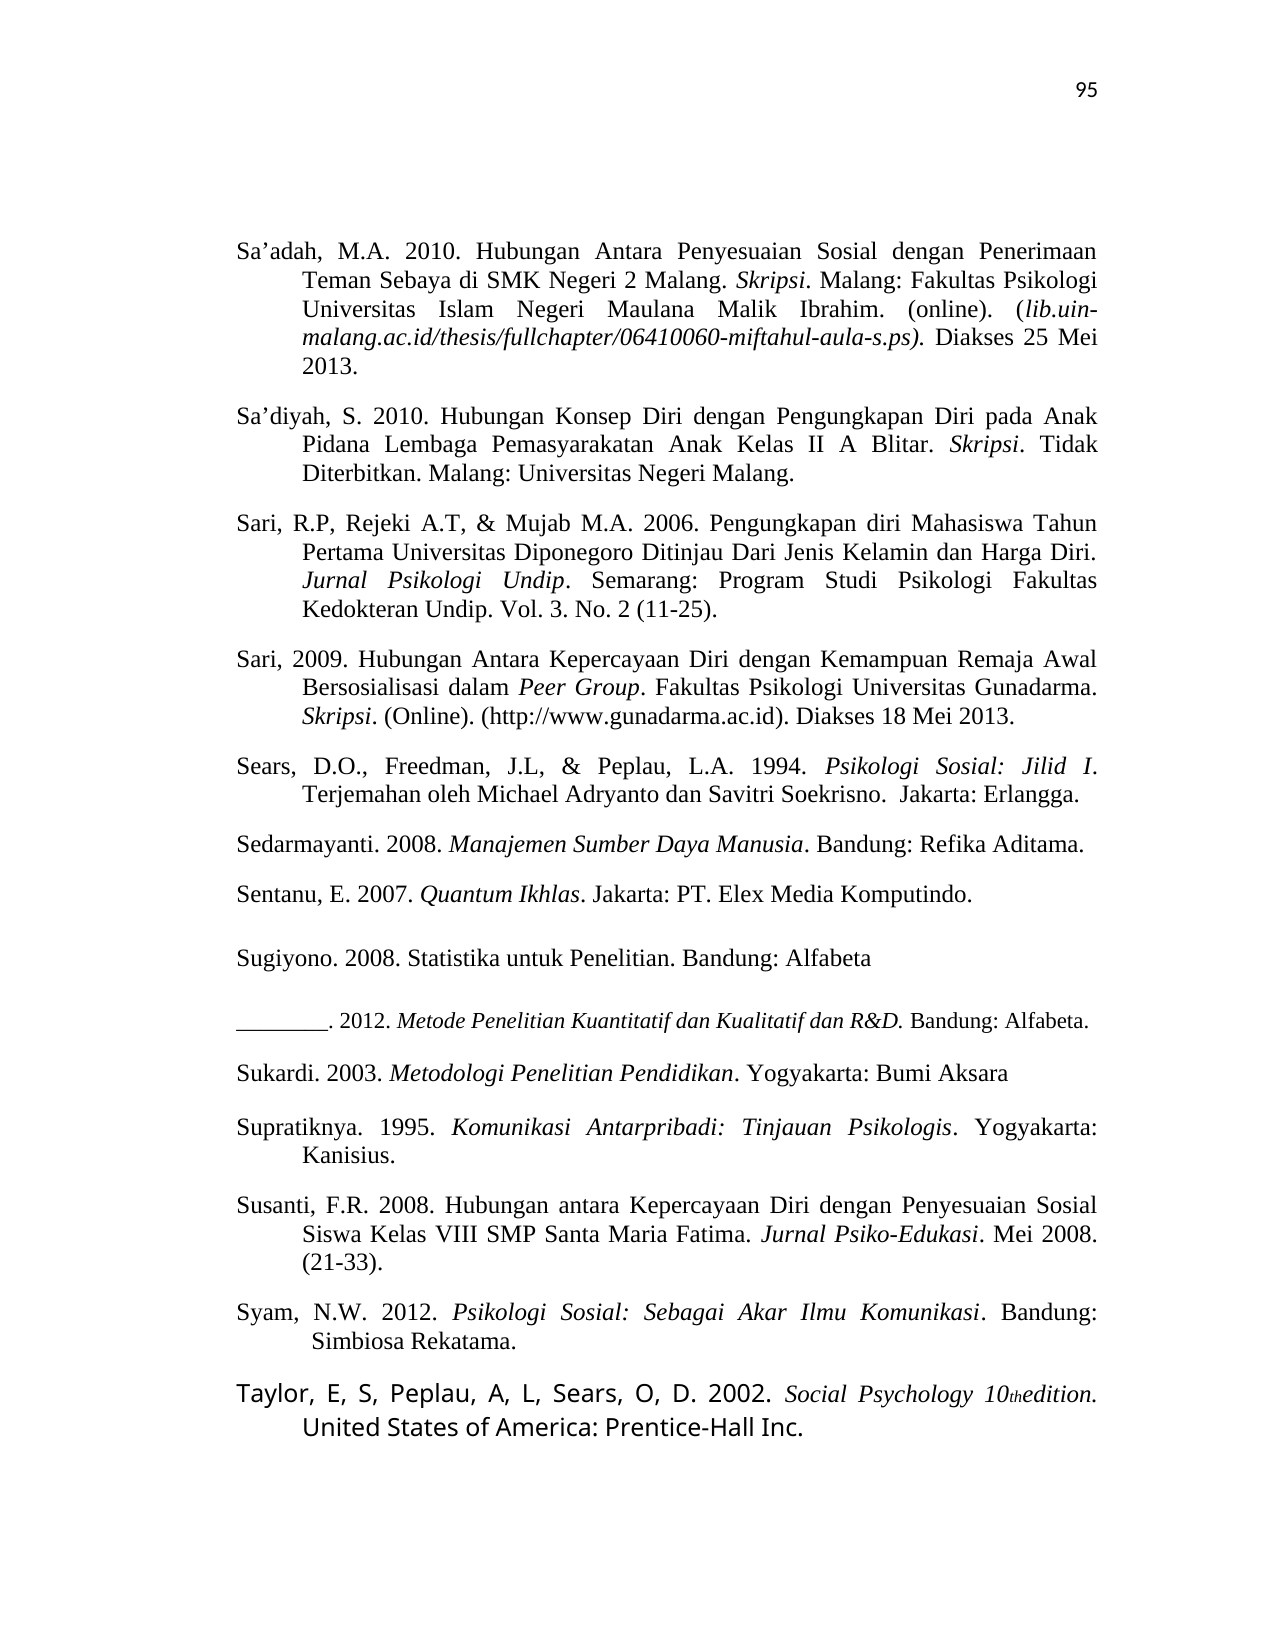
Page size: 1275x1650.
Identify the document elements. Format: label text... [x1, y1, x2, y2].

text Supratiknya. 1995. Komunikasi Antarpribadi: Tinjauan Psikologis. Yogyakarta: Kanisius. [236, 1112, 1098, 1169]
text Sari, R.P, Rejeki A.T, & Mujab M.A. 2006. Pengungkapan diri Mahasiswa Tahun Pertama Universitas Diponegoro Ditinjau Dari Jenis Kelamin dan Harga Diri. Jurnal Psikologi Undip. Semarang: Program Studi Psikologi Fakultas Kedokteran Undip. Vol. 3. No. 2 (11-25). [236, 508, 1098, 623]
text Sugiyono. 2008. Statistika untuk Penelitian. Bandung: Alfabeta [236, 943, 1098, 971]
text Sukardi. 2003. Metodologi Penelitian Pendidikan. Yogyakarta: Bumi Aksara [236, 1058, 1098, 1086]
text Syam, N.W. 2012. Psikologi Sosial: Sebagai Akar Ilmu Komunikasi. Bandung: Simbiosa Rekatama. [236, 1297, 1098, 1355]
text ________. 2012. Metode Penelitian Kuantitatif dan Kualitatif dan R&D. Bandung: Alfabeta. [236, 1007, 1098, 1033]
text Taylor, E, S, Peplau, A, L, Sears, O, D. 2002. Social Psychology 10thedition. United States of America: Prentice-Hall Inc. [236, 1376, 1098, 1444]
text Sa’diyah, S. 2010. Hubungan Konsep Diri dengan Pengungkapan Diri pada Anak Pidana Lembaga Pemasyarakatan Anak Kelas II A Blitar. Skripsi. Tidak Diterbitkan. Malang: Universitas Negeri Malang. [236, 401, 1098, 487]
text Sentanu, E. 2007. Quantum Ikhlas. Jakarta: PT. Elex Media Komputindo. [236, 879, 1098, 907]
text Sedarmayanti. 2008. Manajemen Sumber Daya Manusia. Bandung: Refika Aditama. [236, 829, 1098, 858]
text Sari, 2009. Hubungan Antara Kepercayaan Diri dengan Kemampuan Remaja Awal Bersosialisasi dalam Peer Group. Fakultas Psikologi Universitas Gunadarma. Skripsi. (Online). (http://www.gunadarma.ac.id). Diakses 18 Mei 2013. [236, 644, 1098, 730]
text Sa’adah, M.A. 2010. Hubungan Antara Penyesuaian Sosial dengan Penerimaan Teman Sebaya di SMK Negeri 2 Malang. Skripsi. Malang: Fakultas Psikologi Universitas Islam Negeri Maulana Malik Ibrahim. (online). (lib.uin-malang.ac.id/thesis/fullchapter/06410060-miftahul-aula-s.ps). Diakses 25 Mei 2013. [236, 236, 1098, 380]
text Susanti, F.R. 2008. Hubungan antara Kepercayaan Diri dengan Penyesuaian Sosial Siswa Kelas VIII SMP Santa Maria Fatima. Jurnal Psiko-Edukasi. Mei 2008. (21-33). [236, 1190, 1098, 1276]
text Sears, D.O., Freedman, J.L, & Peplau, L.A. 1994. Psikologi Sosial: Jilid I. Terjemahan oleh Michael Adryanto dan Savitri Soekrisno. Jakarta: Erlangga. [236, 751, 1098, 808]
